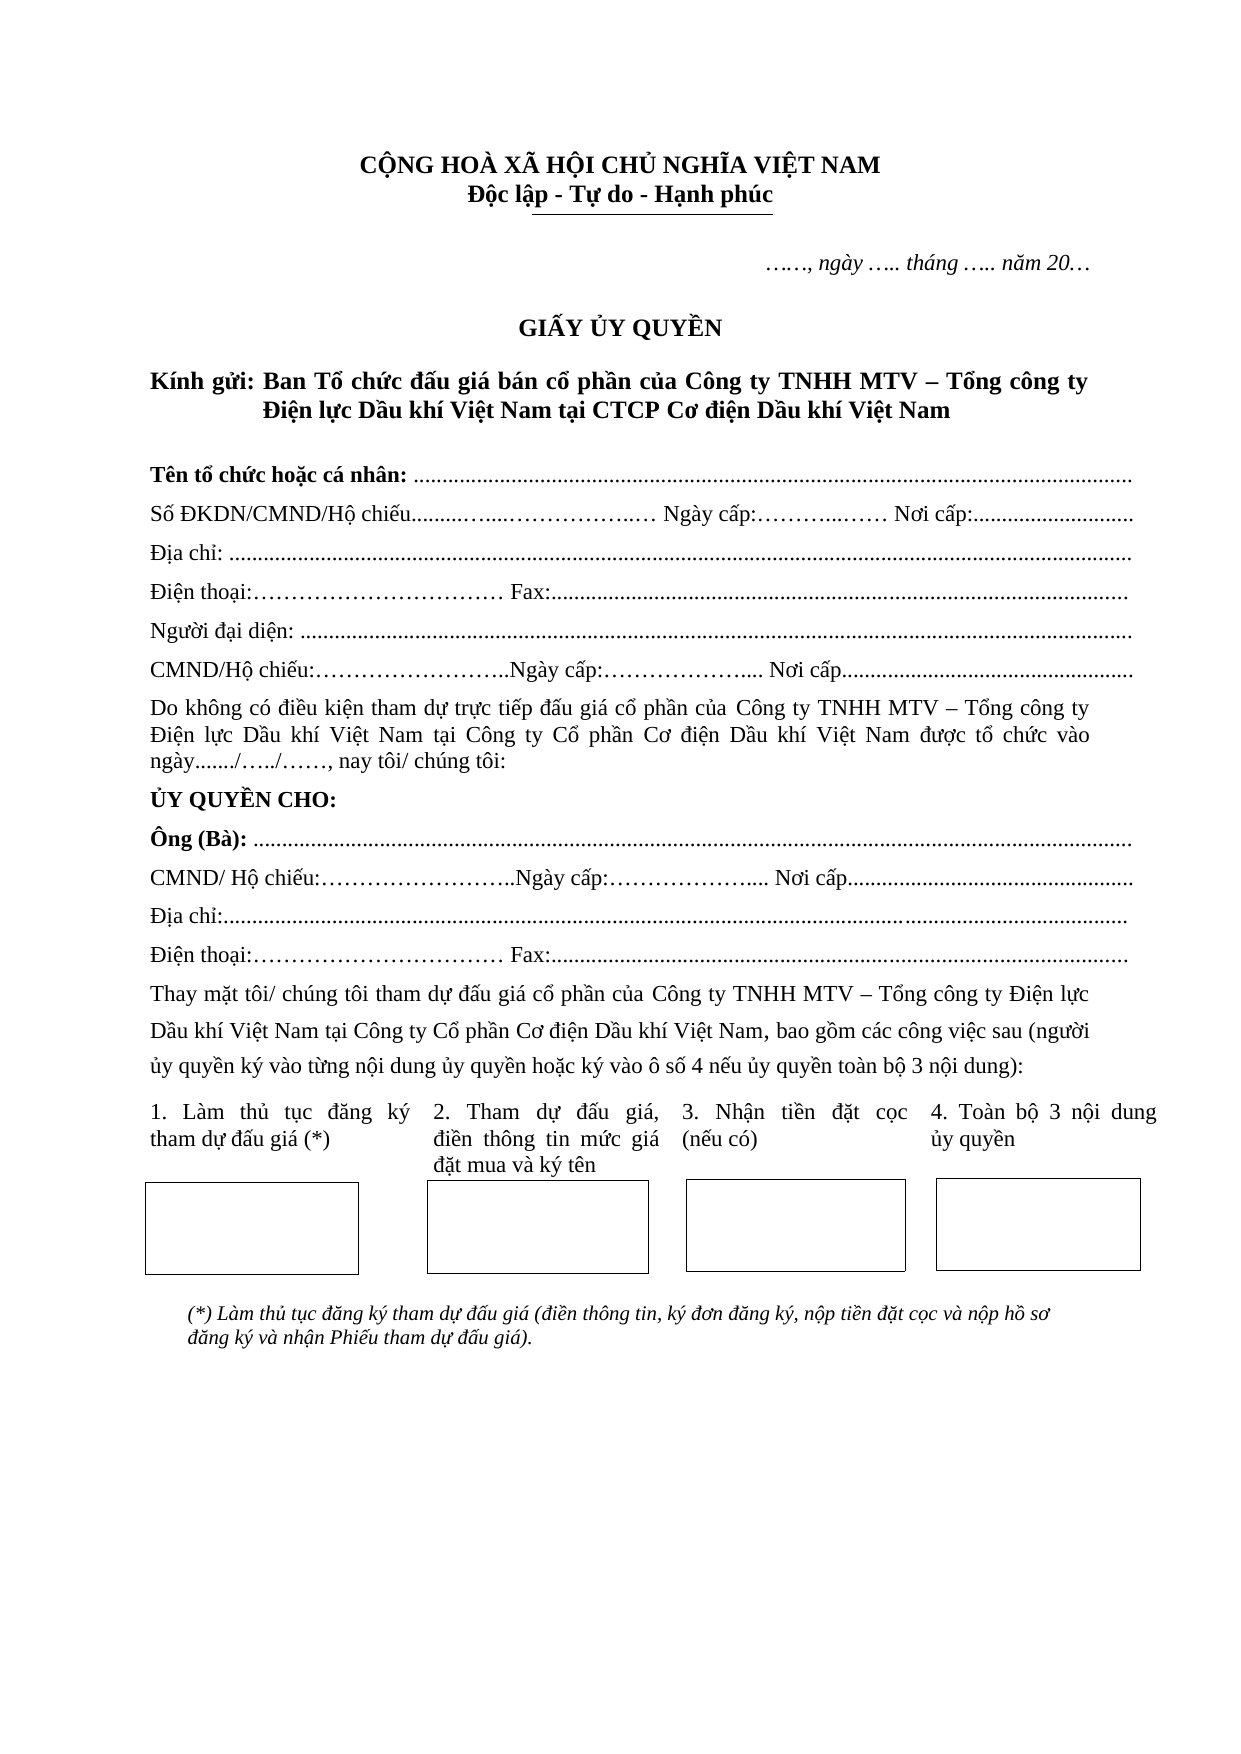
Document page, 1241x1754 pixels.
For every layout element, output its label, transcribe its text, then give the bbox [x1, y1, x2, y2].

text ỦY QUYỀN CHO: [150, 786, 1090, 812]
text Điện thoại:…………………………… Fax:........................................................... . [150, 578, 1090, 604]
table_header 3. Nhận tiền đặt cọc (nếu có) [671, 1086, 919, 1177]
text Ông (Bà): [150, 825, 1090, 851]
text Địa chỉ:....................................................................................................................... [150, 903, 1090, 929]
text Điện thoại:…………………………… Fax:........................................................... . [150, 941, 1090, 968]
text Người đại diện: [150, 617, 1090, 643]
text Số ĐKDN/CMND/Hộ chiếu.........…....……………..… Ngày cấp:………...…… Nơi cấp:.......... [150, 500, 1090, 527]
table_header 2. Tham dự đấu giá, điền thông tin mức giá đặt mua và ký tên [422, 1086, 671, 1177]
text CMND/ Hộ chiếu:……………………..Ngày cấp:……………….... Nơi cấp......... [150, 864, 1090, 890]
table_header 4. Toàn bộ 3 nội dung ủy quyền [919, 1086, 1168, 1177]
text CỘNG HOÀ XÃ HỘI CHỦ NGHĨA VIỆT NAM Độc lập - Tự do - Hạnh phúc [150, 150, 1090, 236]
text (*) Làm thủ tục đăng ký tham dự đấu giá (điền thông tin, ký đơn đăng ký, nộp tiền đặt cọc và nộp hồ sơ đăng ký và nhận Phiếu tham dự đấu giá). [187, 1301, 1090, 1349]
text CMND/Hộ chiếu:……………………..Ngày cấp:……………….... Nơi cấp........ [150, 656, 1090, 682]
text GIẤY ỦY QUYỀN [150, 313, 1090, 341]
text Địa chỉ: [150, 539, 1090, 565]
text Do không có điều kiện tham dự trực tiếp đấu giá cổ phần của Công ty TNHH MTV – Tổng công ty Điện lực Dầu khí Việt Nam tại Công ty Cổ phần Cơ điện Dầu khí Việt Nam được tổ chức vào ngày......./…../……, nay tôi/ chúng tôi: [150, 694, 1090, 773]
text ……, ngày ….. tháng ….. năm 20… [150, 249, 1090, 275]
text Thay mặt tôi/ chúng tôi tham dự đấu giá cổ phần của Công ty TNHH MTV – Tổng công ty Điện lực Dầu khí Việt Nam tại Công ty Cổ phần Cơ điện Dầu khí Việt Nam, bao gồm các công việc sau (người ủy quyền ký vào từng nội dung ủy quyền hoặc ký vào ô số 4 nếu ủy quyền toàn bộ 3 nội dung): [150, 980, 1090, 1078]
text Kính gửi: Ban Tổ chức đấu giá bán cổ phần của Công ty TNHH MTV – Tổng công ty Điện lực Dầu khí Việt Nam tại CTCP Cơ điện Dầu khí Việt Nam [150, 366, 1090, 424]
text Tên tổ chức hoặc cá nhân: [150, 461, 1090, 488]
table_header 1. Làm thủ tục đăng ký tham dự đấu giá (*) [139, 1086, 422, 1177]
